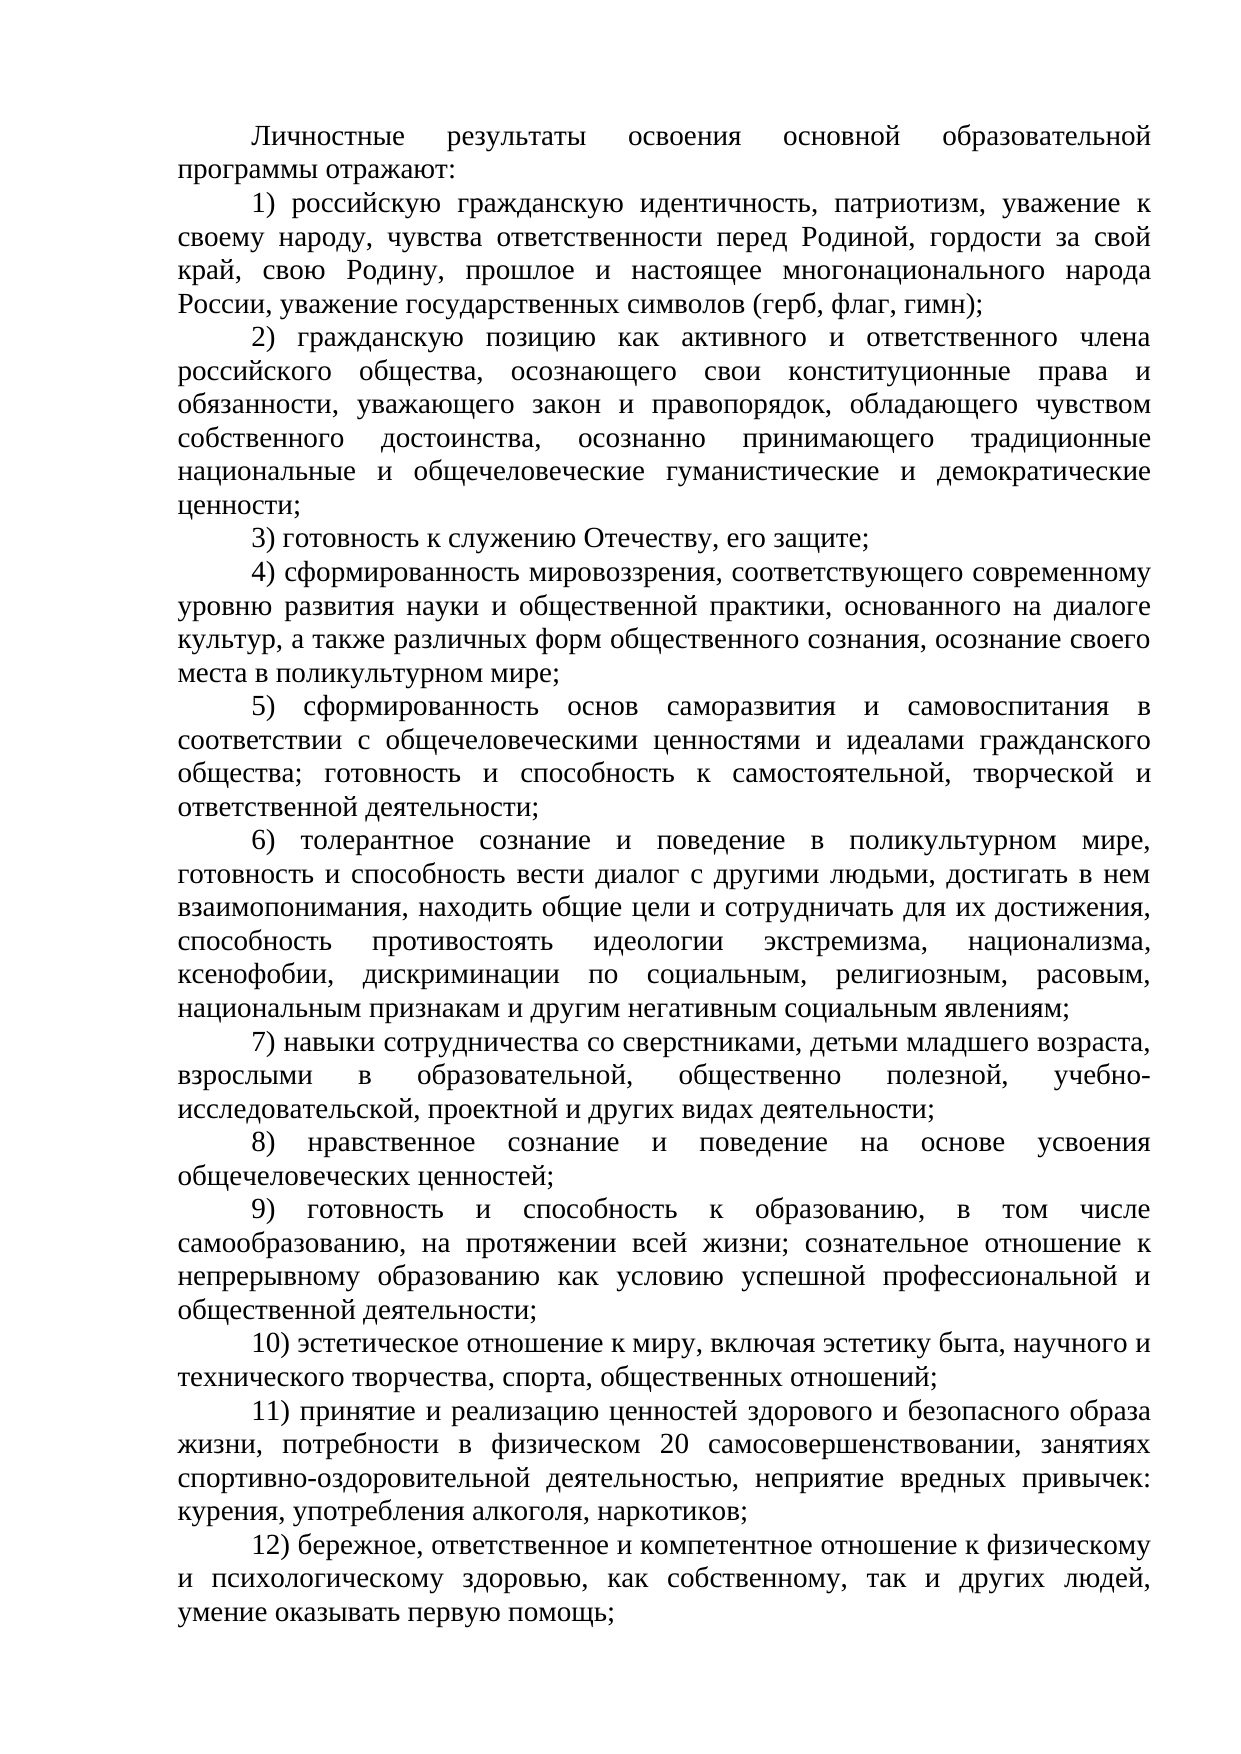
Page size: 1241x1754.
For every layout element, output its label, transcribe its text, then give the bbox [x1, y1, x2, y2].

text 6) толерантное сознание и поведение в поликультурном мире, готовность и способность вести диалог с другими людьми, достигать в нем взаимопонимания, находить общие цели и сотрудничать для их достижения, способность противостоять идеологии экстремизма, национализма, ксенофобии, дискриминации по социальным, религиозным, расовым, национальным признакам и другим негативным социальным явлениям; [177, 822, 1152, 1024]
text 3) готовность к служению Отечеству, его защите; [177, 521, 1152, 554]
text 10) эстетическое отношение к миру, включая эстетику быта, научного и технического творчества, спорта, общественных отношений; [177, 1326, 1152, 1393]
text 8) нравственное сознание и поведение на основе усвоения общечеловеческих ценностей; [177, 1124, 1152, 1191]
text 12) бережное, ответственное и компетентное отношение к физическому и психологическому здоровью, как собственному, так и других людей, умение оказывать первую помощь; [177, 1527, 1152, 1627]
text 7) навыки сотрудничества со сверстниками, детьми младшего возраста, взрослыми в образовательной, общественно полезной, учебно-исследовательской, проектной и других видах деятельности; [177, 1024, 1152, 1124]
text 2) гражданскую позицию как активного и ответственного члена российского общества, осознающего свои конституционные права и обязанности, уважающего закон и правопорядок, обладающего чувством собственного достоинства, осознанно принимающего традиционные национальные и общечеловеческие гуманистические и демократические ценности; [177, 319, 1152, 521]
text 4) сформированность мировоззрения, соответствующего современному уровню развития науки и общественной практики, основанного на диалоге культур, а также различных форм общественного сознания, осознание своего места в поликультурном мире; [177, 554, 1152, 688]
text 1) российскую гражданскую идентичность, патриотизм, уважение к своему народу, чувства ответственности перед Родиной, гордости за свой край, свою Родину, прошлое и настоящее многонационального народа России, уважение государственных символов (герб, флаг, гимн); [177, 185, 1152, 319]
text Личностные результаты освоения основной образовательной программы отражают: [177, 118, 1152, 185]
text 5) сформированность основ саморазвития и самовоспитания в соответствии с общечеловеческими ценностями и идеалами гражданского общества; готовность и способность к самостоятельной, творческой и ответственной деятельности; [177, 688, 1152, 822]
text 9) готовность и способность к образованию, в том числе самообразованию, на протяжении всей жизни; сознательное отношение к непрерывному образованию как условию успешной профессиональной и общественной деятельности; [177, 1191, 1152, 1326]
text 11) принятие и реализацию ценностей здорового и безопасного образа жизни, потребности в физическом 20 самосовершенствовании, занятиях спортивно-оздоровительной деятельностью, неприятие вредных привычек: курения, употребления алкоголя, наркотиков; [177, 1393, 1152, 1527]
